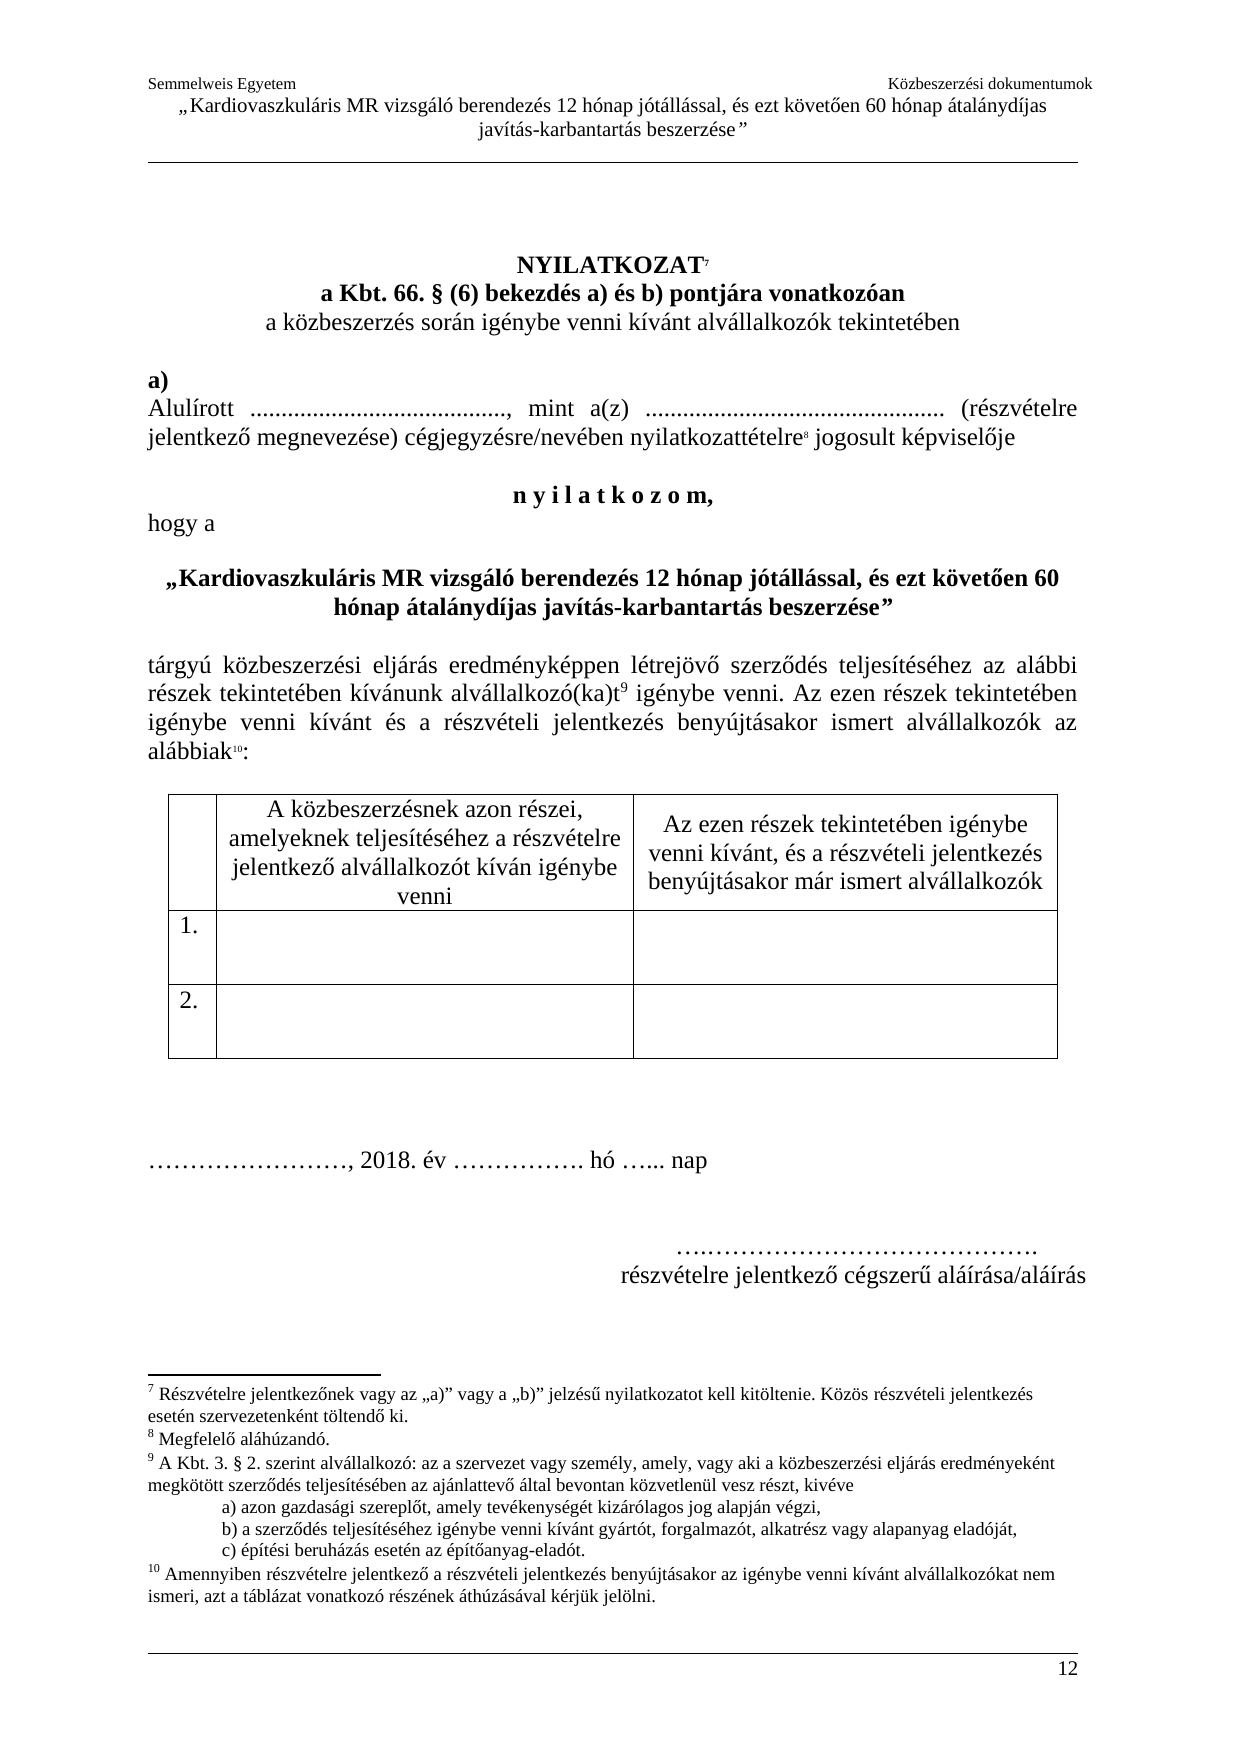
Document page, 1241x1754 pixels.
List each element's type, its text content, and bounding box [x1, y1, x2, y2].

text ……………………, 2018. év ……………. hó …... nap [148, 1145, 1078, 1174]
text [148, 1260, 1078, 1289]
table_header Az ezen részek tekintetében igénybe venni kívánt, és a részvételi jelentkezés benyújtásakor már ismert alvállalkozók [634, 795, 1057, 909]
table_cell 1. [169, 911, 216, 984]
text ….…………………………………. [148, 1231, 1078, 1260]
table_cell [217, 985, 633, 1058]
text n y i l a t k o z o m, [148, 480, 1078, 508]
table_cell 2. [169, 985, 216, 1058]
text „Kardiovaszkuláris MR vizsgáló berendezés 12 hónap jótállással, és ezt követően 60 hónap átalánydíjas javítás-karbantartás beszerzése” [148, 563, 1078, 621]
text a közbeszerzés során igénybe venni kívánt alvállalkozók tekintetében [148, 307, 1078, 336]
text a Kbt. 66. § (6) bekezdés a) és b) pontjára vonatkozóan [148, 278, 1078, 307]
text tárgyú közbeszerzési eljárás eredményképpen létrejövő szerződés teljesítéséhez az alábbi részek tekintetében kívánunk alvállalkozó(ka)t igénybe venni. Az ezen részek tekintetében igénybe venni kívánt és a részvételi jelentkezés benyújtásakor ismert alvállalkozók az alábbiak: [148, 650, 1078, 765]
table_cell [634, 911, 1057, 984]
table_header A közbeszerzésnek azon részei, amelyeknek teljesítéséhez a részvételre jelentkező alvállalkozót kíván igénybe venni [217, 795, 633, 909]
table_cell [217, 911, 633, 984]
text hogy a [148, 508, 1078, 537]
text Alulírott ........................................., mint a(z) ................................................ (részvételre jelentkező megnevezése) cégjegyzésre/nevében nyilatkozattételre jogosult képviselője [148, 393, 1078, 451]
table_cell [634, 985, 1057, 1058]
text a) [148, 365, 1078, 393]
text NYILATKOZAT [148, 250, 1078, 278]
table_header [169, 795, 216, 909]
